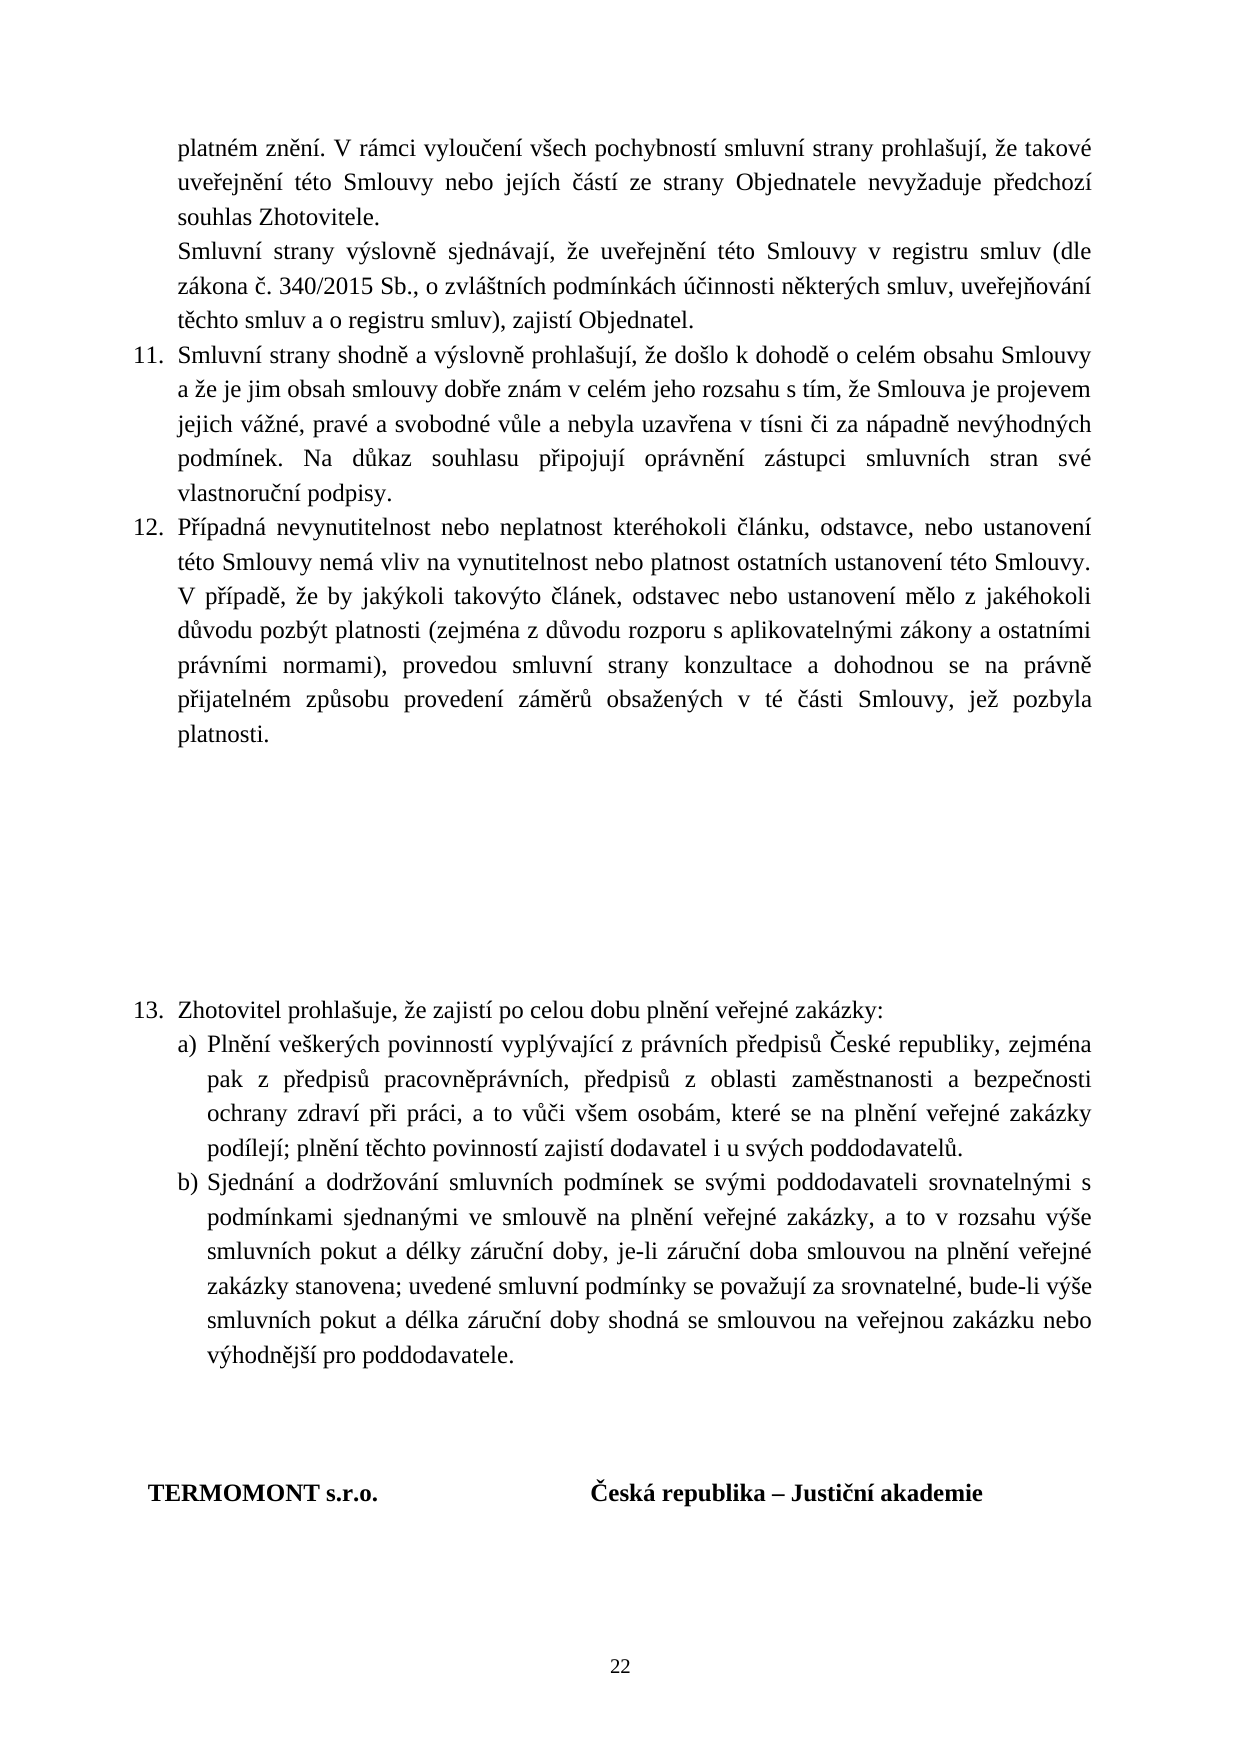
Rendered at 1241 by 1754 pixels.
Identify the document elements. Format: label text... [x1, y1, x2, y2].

list Případná nevynutitelnost nebo neplatnost kteréhokoli článku, odstavce, nebo ustanovení této Smlouvy nemá vliv na vynutitelnost nebo platnost ostatních ustanovení této Smlouvy. V případě, že by jakýkoli takovýto článek, odstavec nebo ustanovení mělo z jakéhokoli důvodu pozbýt platnosti (zejména z důvodu rozporu s aplikovatelnými zákony a ostatními právními normami), provedou smluvní strany konzultace a dohodnou se na právně přijatelném způsobu provedení záměrů obsažených v té části Smlouvy, jež pozbyla platnosti. [133, 512, 1092, 748]
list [133, 133, 1092, 231]
list Zhotovitel prohlašuje, že zajistí po celou dobu plnění veřejné zakázky: [133, 995, 1092, 1024]
list Plnění veškerých povinností vyplývající z právních předpisů České republiky, zejména pak z předpisů pracovněprávních, předpisů z oblasti zaměstnanosti a bezpečnosti ochrany zdraví při práci, a to vůči všem osobám, které se na plnění veřejné zakázky podílejí; plnění těchto povinností zajistí dodavatel i u svých poddodavatelů. [177, 1029, 1092, 1162]
list Sjednání a dodržování smluvních podmínek se svými poddodavateli srovnatelnými s podmínkami sjednanými ve smlouvě na plnění veřejné zakázky, a to v rozsahu výše smluvních pokut a délky záruční doby, je-li záruční doba smlouvou na plnění veřejné zakázky stanovena; uvedené smluvní podmínky se považují za srovnatelné, bude-li výše smluvních pokut a délka záruční doby shodná se smlouvou na veřejnou zakázku nebo výhodnější pro poddodavatele. [177, 1167, 1092, 1368]
text TERMOMONT s.r.o. Česká republika – Justiční akademie [148, 1478, 1092, 1506]
list Smluvní strany výslovně sjednávají, že uveřejnění této Smlouvy v registru smluv (dle zákona č. 340/2015 Sb., o zvláštních podmínkách účinnosti některých smluv, uveřejňování těchto smluv a o registru smluv), zajistí Objednatel. [177, 236, 1092, 334]
list Smluvní strany shodně a výslovně prohlašují, že došlo k dohodě o celém obsahu Smlouvy a že je jim obsah smlouvy dobře znám v celém jeho rozsahu s tím, že Smlouva je projevem jejich vážné, pravé a svobodné vůle a nebyla uzavřena v tísni či za nápadně nevýhodných podmínek. Na důkaz souhlasu připojují oprávnění zástupci smluvních stran své vlastnoruční podpisy. [133, 340, 1092, 506]
